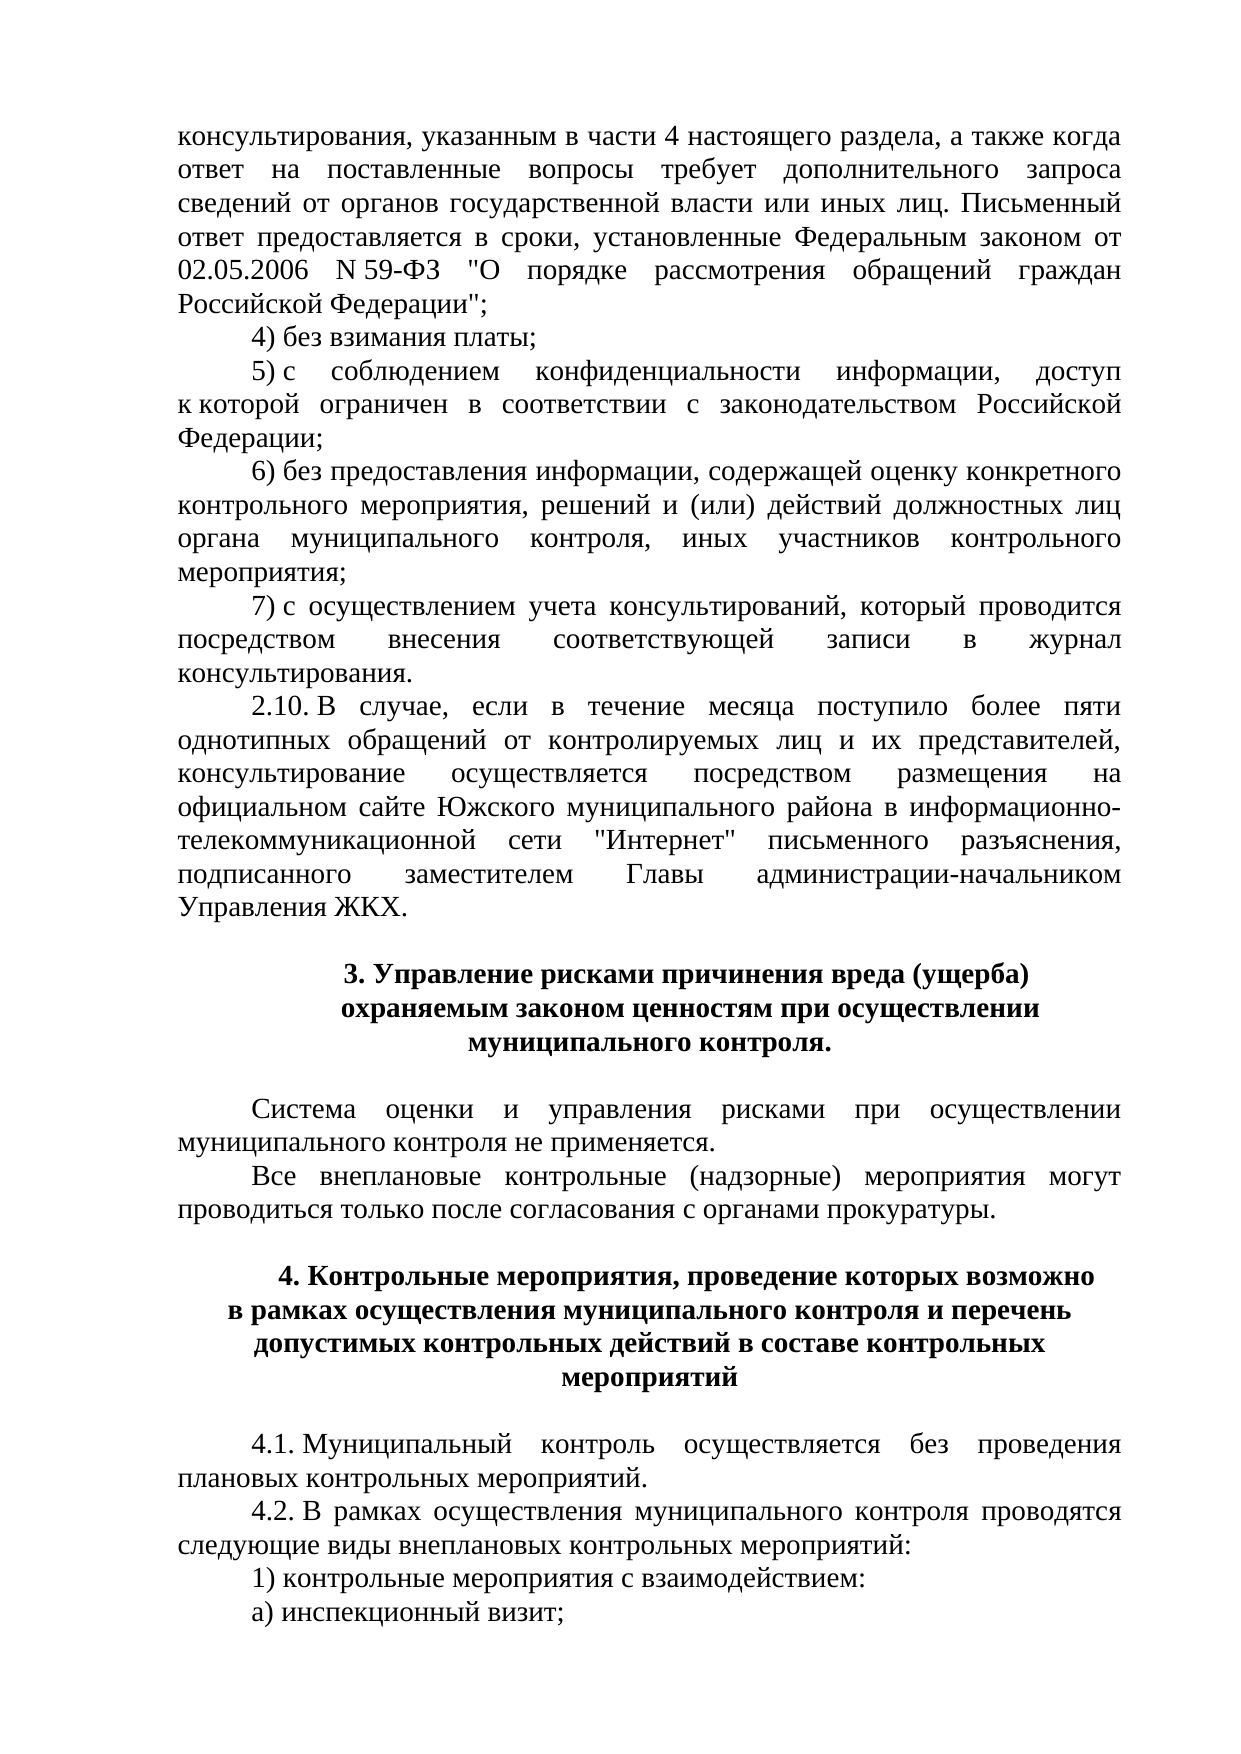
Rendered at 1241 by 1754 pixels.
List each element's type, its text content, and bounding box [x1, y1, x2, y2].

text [177, 118, 1122, 319]
text Система оценки и управления рисками при осуществлении муниципального контроля не применяется. [177, 1091, 1122, 1158]
text охраняемым законом ценностям при осуществлении муниципального контроля. [177, 990, 1122, 1057]
text 5) с соблюдением конфиденциальности информации, доступ к которой ограничен в соответствии с законодательством Российской Федерации; [177, 353, 1122, 453]
text 2.10. В случае, если в течение месяца поступило более пяти однотипных обращений от контролируемых лиц и их представителей, консультирование осуществляется посредством размещения на официальном сайте Южского муниципального района в информационно-телекоммуникационной сети "Интернет" письменного разъяснения, подписанного заместителем Главы администрации-начальником Управления ЖКХ. [177, 688, 1122, 923]
text 1) контрольные мероприятия с взаимодействием: [177, 1560, 1122, 1594]
text 3. Управление рисками причинения вреда (ущерба) [177, 957, 1122, 990]
text 4) без взимания платы; [177, 319, 1122, 353]
text 4.1. Муниципальный контроль осуществляется без проведения плановых контрольных мероприятий. [177, 1426, 1122, 1493]
text 6) без предоставления информации, содержащей оценку конкретного контрольного мероприятия, решений и (или) действий должностных лиц органа муниципального контроля, иных участников контрольного мероприятия; [177, 453, 1122, 588]
text Все внеплановые контрольные (надзорные) мероприятия могут проводиться только после согласования с органами прокуратуры. [177, 1158, 1122, 1225]
text 7) с осуществлением учета консультирований, который проводится посредством внесения соответствующей записи в журнал консультирования. [177, 588, 1122, 688]
text а) инспекционный визит; [177, 1594, 1122, 1627]
text 4.2. В рамках осуществления муниципального контроля проводятся следующие виды внеплановых контрольных мероприятий: [177, 1493, 1122, 1560]
text 4. Контрольные мероприятия, проведение которых возможно в рамках осуществления муниципального контроля и перечень допустимых контрольных действий в составе контрольных мероприятий [177, 1258, 1122, 1393]
